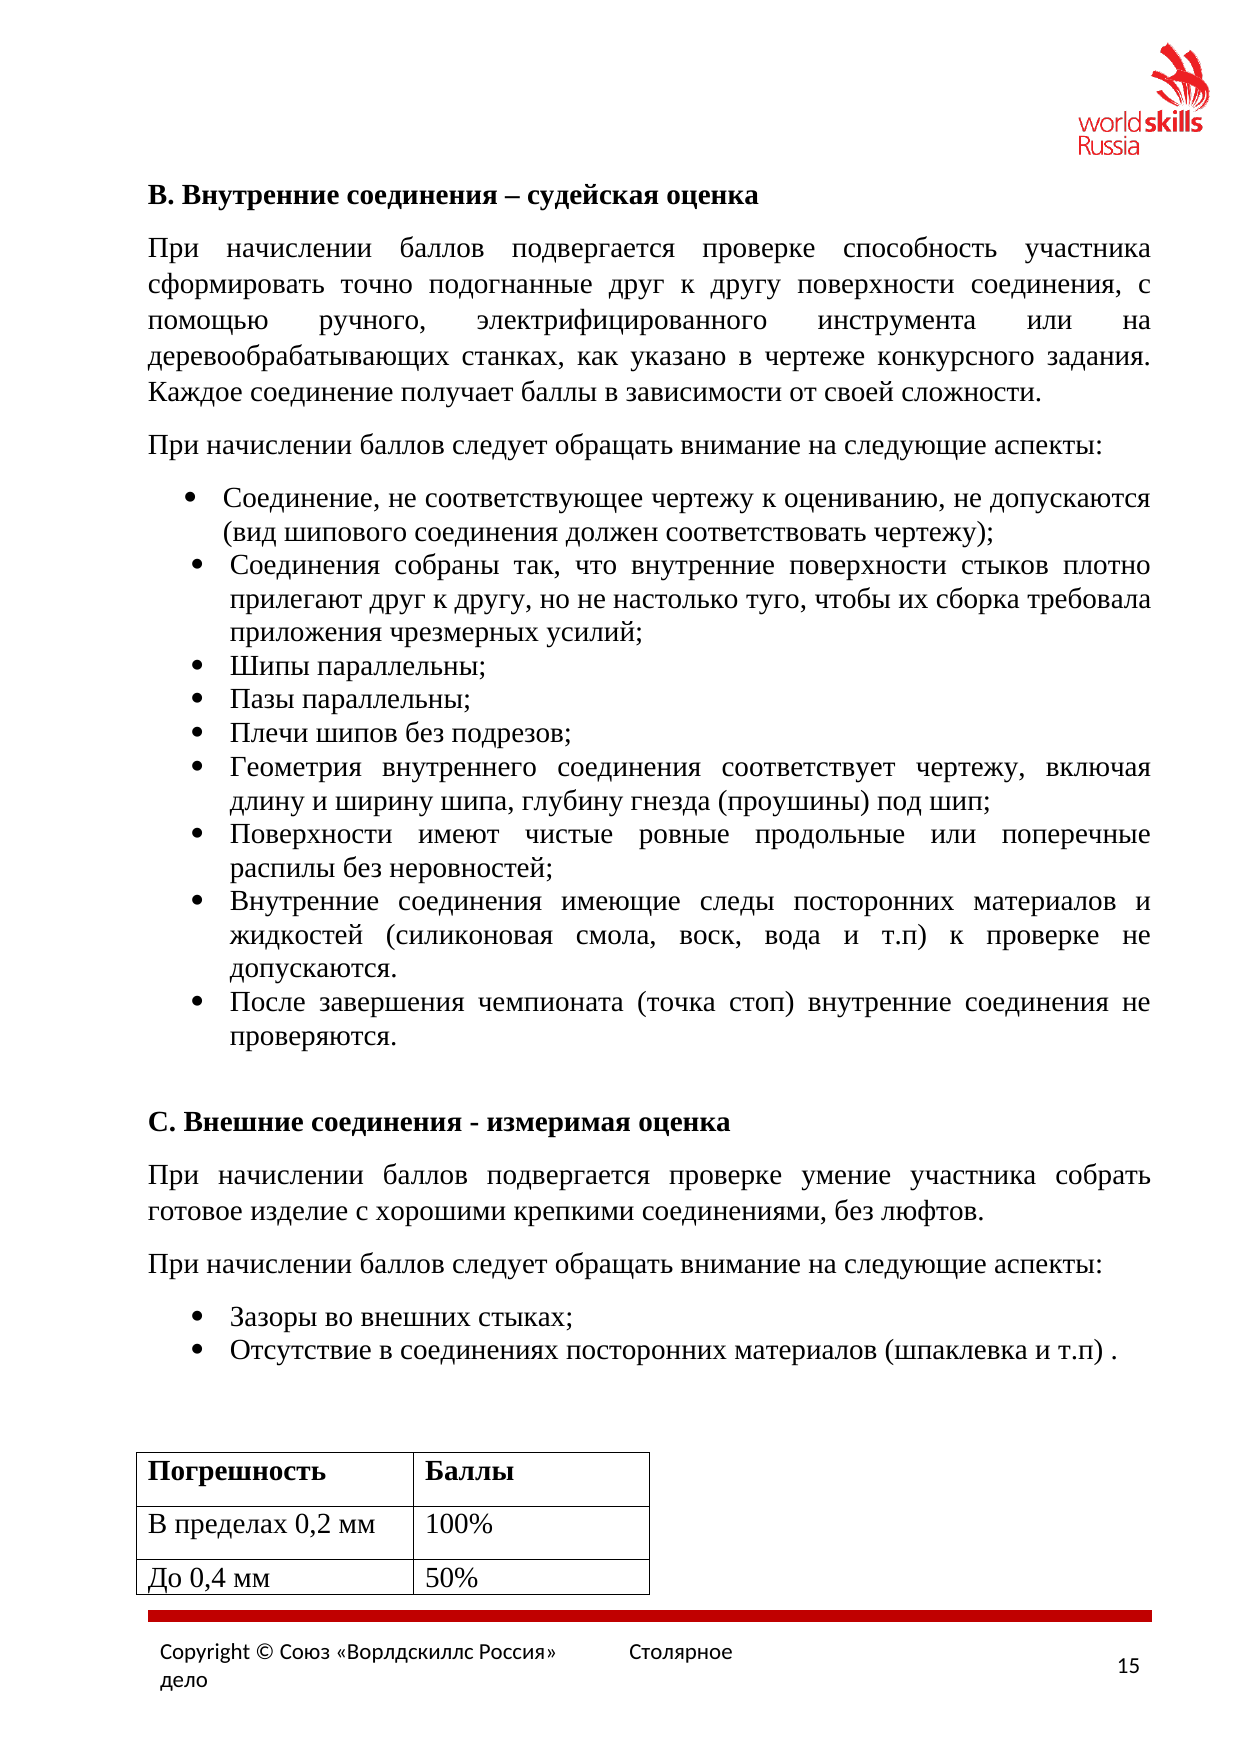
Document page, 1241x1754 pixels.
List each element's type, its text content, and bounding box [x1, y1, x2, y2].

list Пазы параллельны; [192, 682, 1152, 715]
text При начислении баллов подвергается проверке умение участника собрать готовое изделие с хорошими крепкими соединениями, без люфтов. [148, 1157, 1152, 1227]
list Отсутствие в соединениях посторонних материалов (шпаклевка и т.п) . [192, 1332, 1152, 1366]
table_cell В пределах 0,2 мм [137, 1507, 413, 1559]
list Геометрия внутреннего соединения соответствует чертежу, включая длину и ширину шипа, глубину гнезда (проушины) под шип; [192, 749, 1152, 816]
list После завершения чемпионата (точка стоп) внутренние соединения не проверяются. [192, 984, 1152, 1051]
table_header Баллы [414, 1453, 649, 1506]
list Шипы параллельны; [192, 648, 1152, 682]
table_cell До 0,4 мм [137, 1560, 413, 1593]
text В. Внутренние соединения – судейская оценка [148, 177, 1152, 211]
list Плечи шипов без подрезов; [192, 715, 1152, 749]
text С. Внешние соединения - измеримая оценка [148, 1104, 1152, 1138]
text При начислении баллов следует обращать внимание на следующие аспекты: [148, 1246, 1152, 1279]
text При начислении баллов следует обращать внимание на следующие аспекты: [148, 427, 1152, 461]
picture [1078, 42, 1235, 155]
text При начислении баллов подвергается проверке способность участника сформировать точно подогнанные друг к другу поверхности соединения, с помощью ручного, электрифицированного инструмента или на деревообрабатывающих станках, как указано в чертеже конкурсного задания. Каждое соединение получает баллы в зависимости от своей сложности. [148, 230, 1152, 408]
list Соединение, не соответствующее чертежу к оцениванию, не допускаются (вид шипового соединения должен соответствовать чертежу); [185, 480, 1152, 547]
list Поверхности имеют чистые ровные продольные или поперечные распилы без неровностей; [192, 816, 1152, 883]
table_cell 100% [414, 1507, 649, 1559]
list Зазоры во внешних стыках; [192, 1299, 1152, 1332]
list Соединения собраны так, что внутренние поверхности стыков плотно прилегают друг к другу, но не настолько туго, чтобы их сборка требовала приложения чрезмерных усилий; [192, 547, 1152, 648]
list Внутренние соединения имеющие следы посторонних материалов и жидкостей (силиконовая смола, воск, вода и т.п) к проверке не допускаются. [192, 883, 1152, 984]
table_cell 50% [414, 1560, 649, 1593]
table_header Погрешность [137, 1453, 413, 1506]
